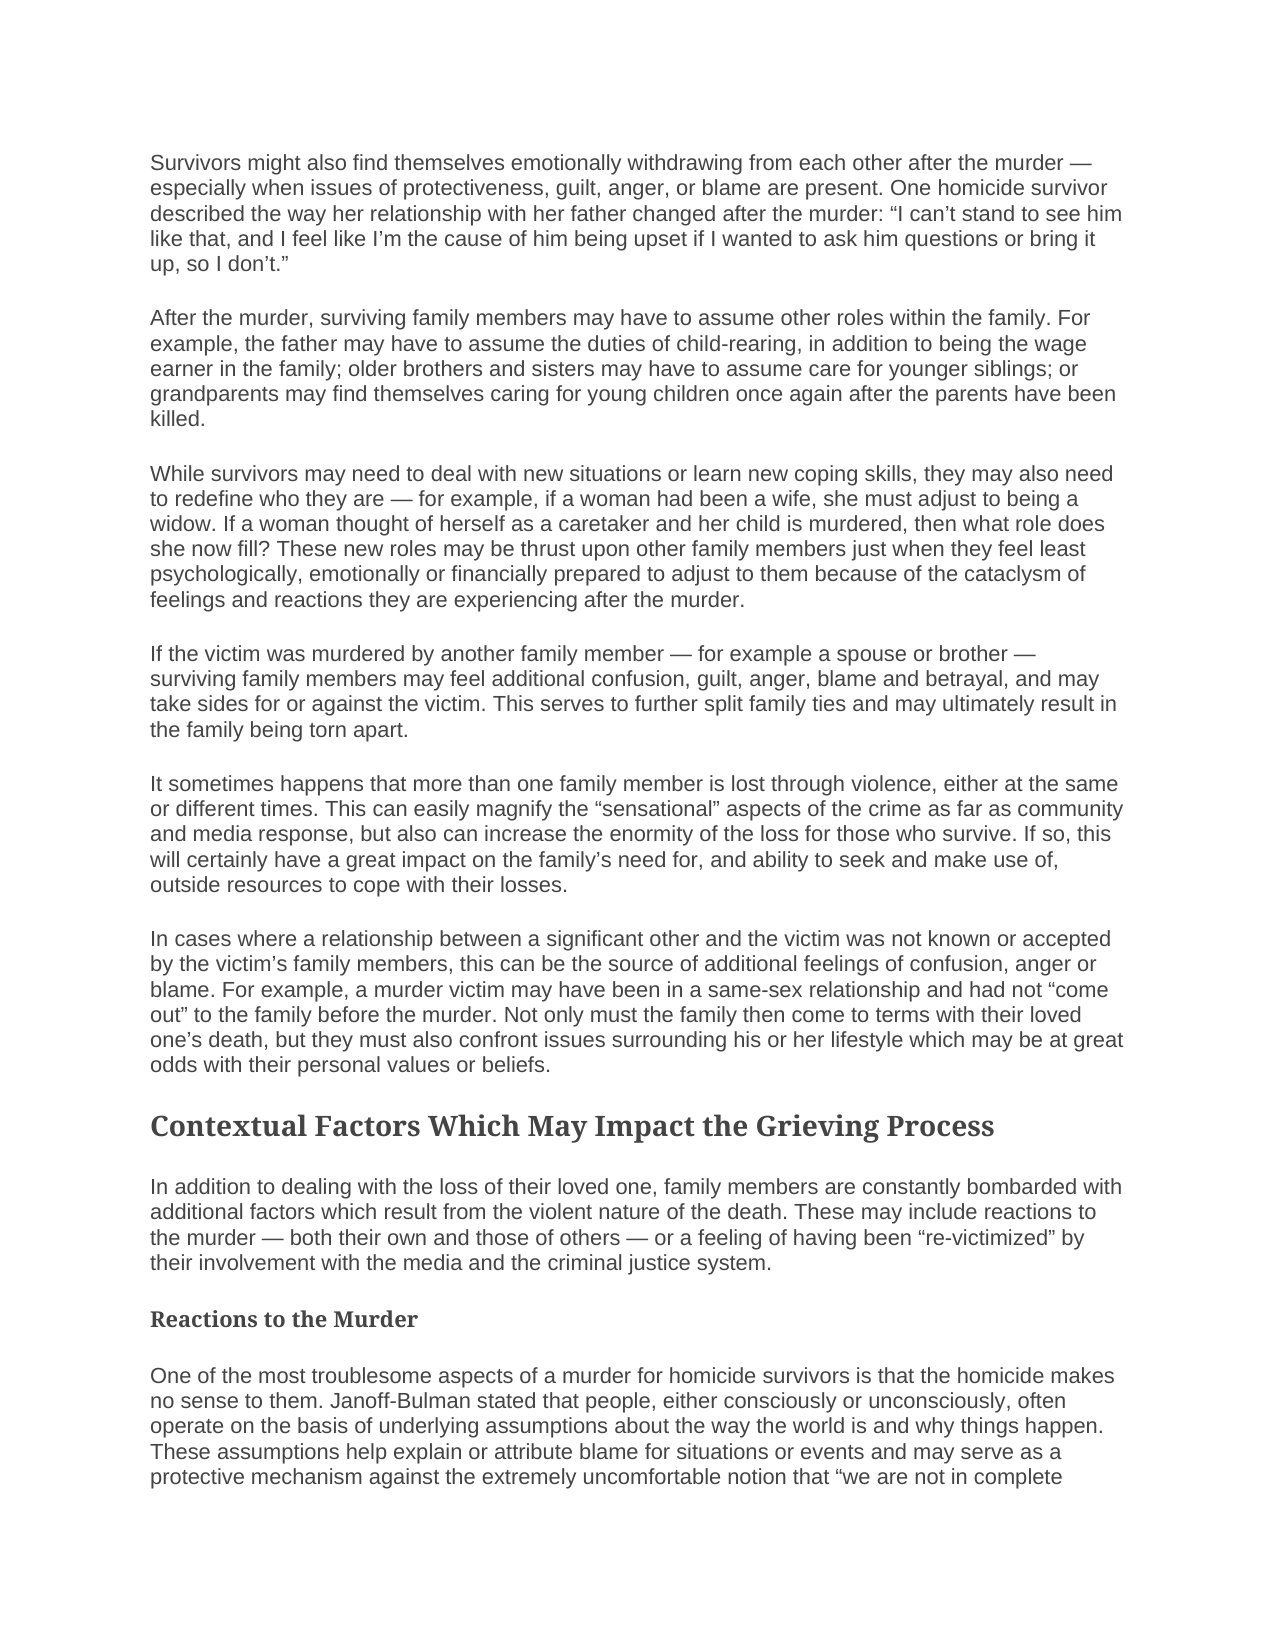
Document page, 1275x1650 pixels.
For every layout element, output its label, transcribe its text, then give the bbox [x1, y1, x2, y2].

text If the victim was murdered by another family member — for example a spouse or brother — surviving family members may feel additional confusion, guilt, anger, blame and betrayal, and may take sides for or against the victim. This serves to further split family ties and may ultimately result in the family being torn apart. [150, 641, 1125, 742]
text It sometimes happens that more than one family member is lost through violence, either at the same or different times. This can easily magnify the “sensational” aspects of the crime as far as community and media response, but also can increase the enormity of the loss for those who survive. If so, this will certainly have a great impact on the family’s need for, and ability to seek and make use of, outside resources to cope with their losses. [150, 771, 1125, 897]
text While survivors may need to deal with new situations or learn new coping skills, they may also need to redefine who they are — for example, if a woman had been a wife, she must adjust to being a widow. If a woman thought of herself as a caretaker and her child is murdered, then what role does she now fill? These new roles may be thrust upon other family members just when they feel least psychologically, emotionally or financially prepared to adjust to them because of the cataclysm of feelings and reactions they are experiencing after the murder. [150, 460, 1125, 612]
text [150, 1363, 1125, 1489]
text Reactions to the Murder [150, 1304, 1125, 1334]
text In cases where a relationship between a significant other and the victim was not known or accepted by the victim’s family members, this can be the source of additional feelings of confusion, anger or blame. For example, a murder victim may have been in a same-sex relationship and had not “come out” to the family before the murder. Not only must the family then come to terms with their loved one’s death, but they must also confront issues surrounding his or her lifestyle which may be at great odds with their personal values or beliefs. [150, 926, 1125, 1077]
text Contextual Factors Which May Impact the Grieving Process [150, 1106, 1125, 1145]
text Survivors might also find themselves emotionally withdrawing from each other after the murder — especially when issues of protectiveness, guilt, anger, or blame are present. One homicide survivor described the way her relationship with her father changed after the murder: “I can’t stand to see him like that, and I feel like I’m the cause of him being upset if I wanted to ask him questions or bring it up, so I don’t.” [150, 150, 1125, 276]
text After the murder, surviving family members may have to assume other roles within the family. For example, the father may have to assume the duties of child-rearing, in addition to being the wage earner in the family; older brothers and sisters may have to assume care for younger siblings; or grandparents may find themselves caring for young children once again after the parents have been killed. [150, 305, 1125, 431]
text In addition to dealing with the loss of their loved one, family members are constantly bombarded with additional factors which result from the violent nature of the death. These may include reactions to the murder — both their own and those of others — or a feeling of having been “re-victimized” by their involvement with the media and the criminal justice system. [150, 1174, 1125, 1275]
